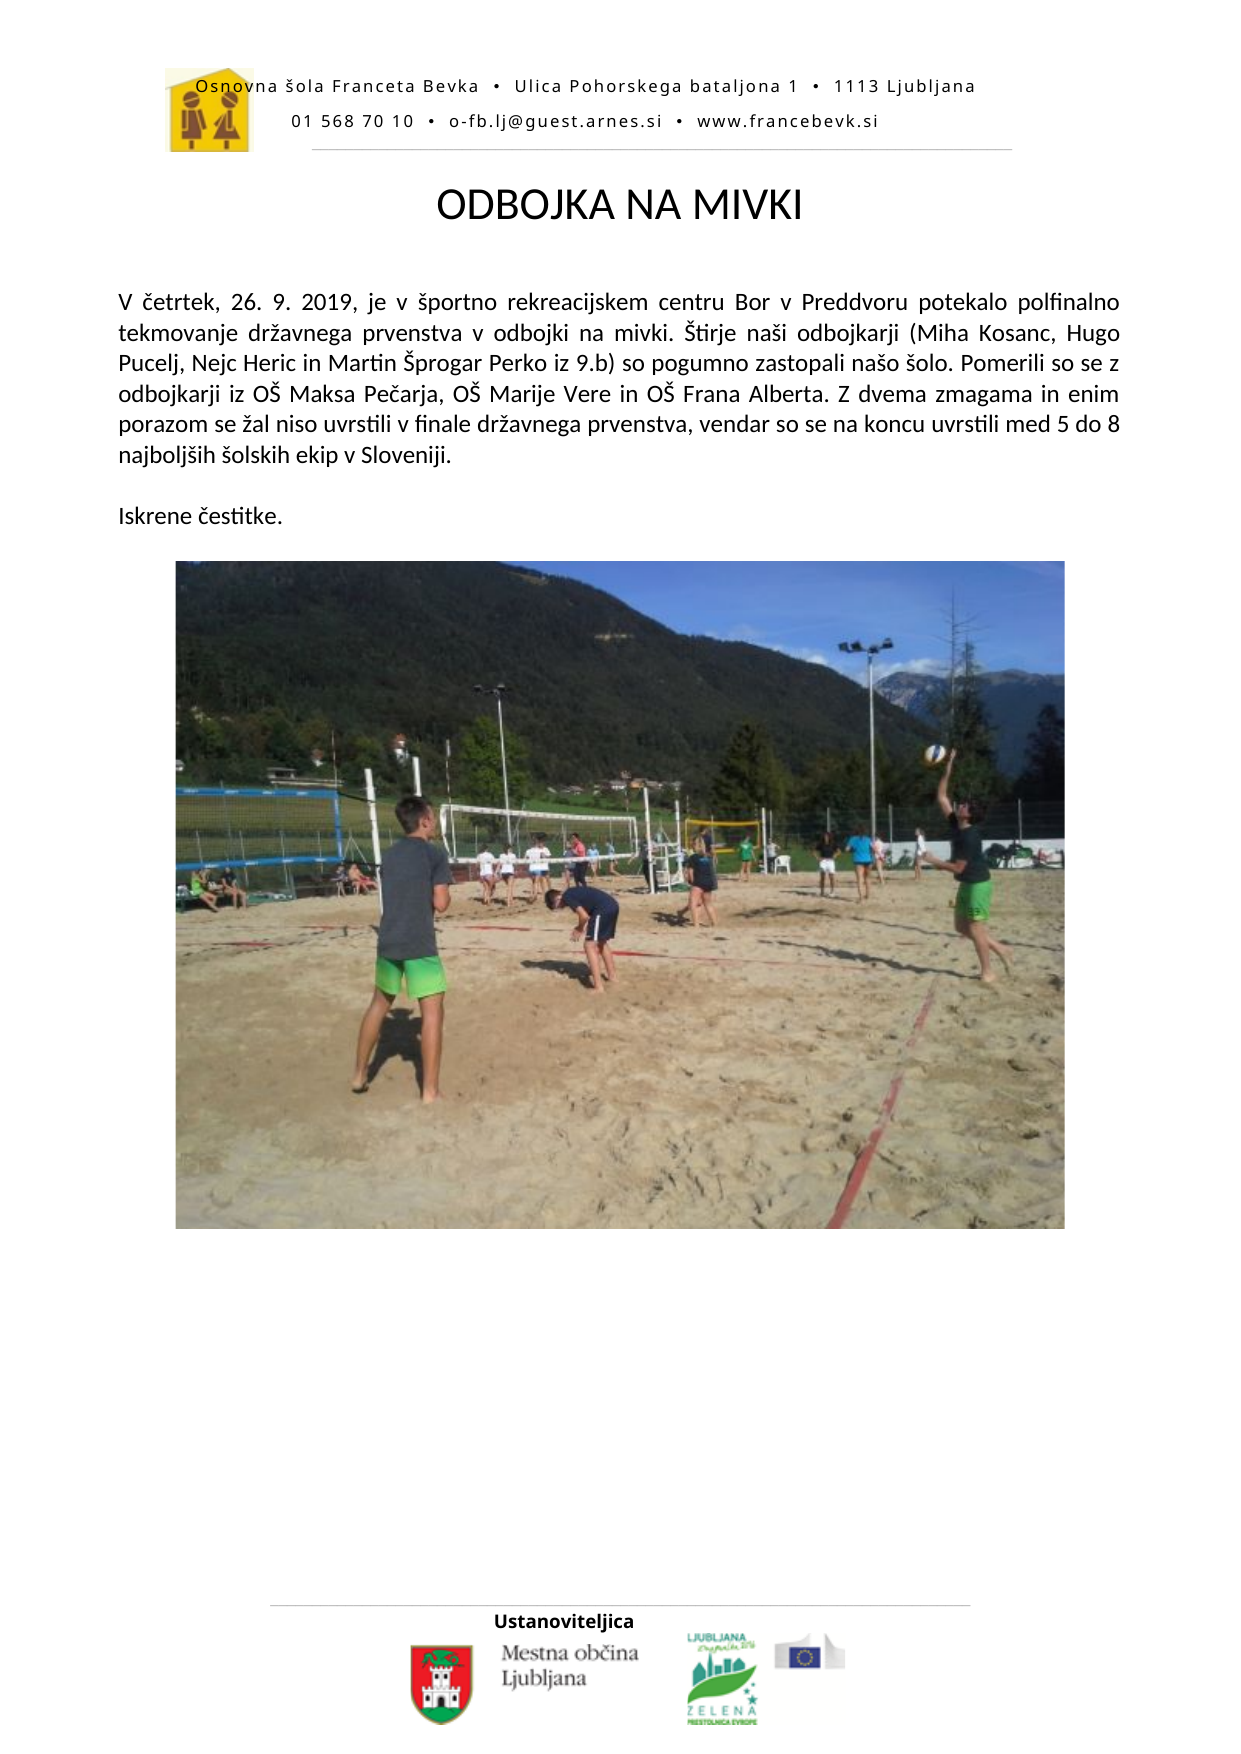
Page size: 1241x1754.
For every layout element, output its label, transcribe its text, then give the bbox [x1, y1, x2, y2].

picture [687, 1633, 846, 1725]
text Iskrene čestitke. [118, 500, 1122, 531]
text ODBOJKA NA MIVKI [118, 175, 1122, 231]
text V četrtek, 26. 9. 2019, je v športno rekreacijskem centru Bor v Preddvoru potekalo polfinalno tekmovanje državnega prvenstva v odbojki na mivki. Štirje naši odbojkarji (Miha Kosanc, Hugo Pucelj, Nejc Heric in Martin Šprogar Perko iz 9.b) so pogumno zastopali našo šolo. Pomerili so se z odbojkarji iz OŠ Maksa Pečarja, OŠ Marije Vere in OŠ Frana Alberta. Z dvema zmagama in enim porazom se žal niso uvrstili v finale državnega prvenstva, vendar so se na koncu uvrstili med 5 do 8 najboljših šolskih ekip v Sloveniji. [118, 287, 1122, 470]
picture [410, 1644, 639, 1725]
picture [165, 68, 254, 152]
picture [175, 561, 1065, 1229]
